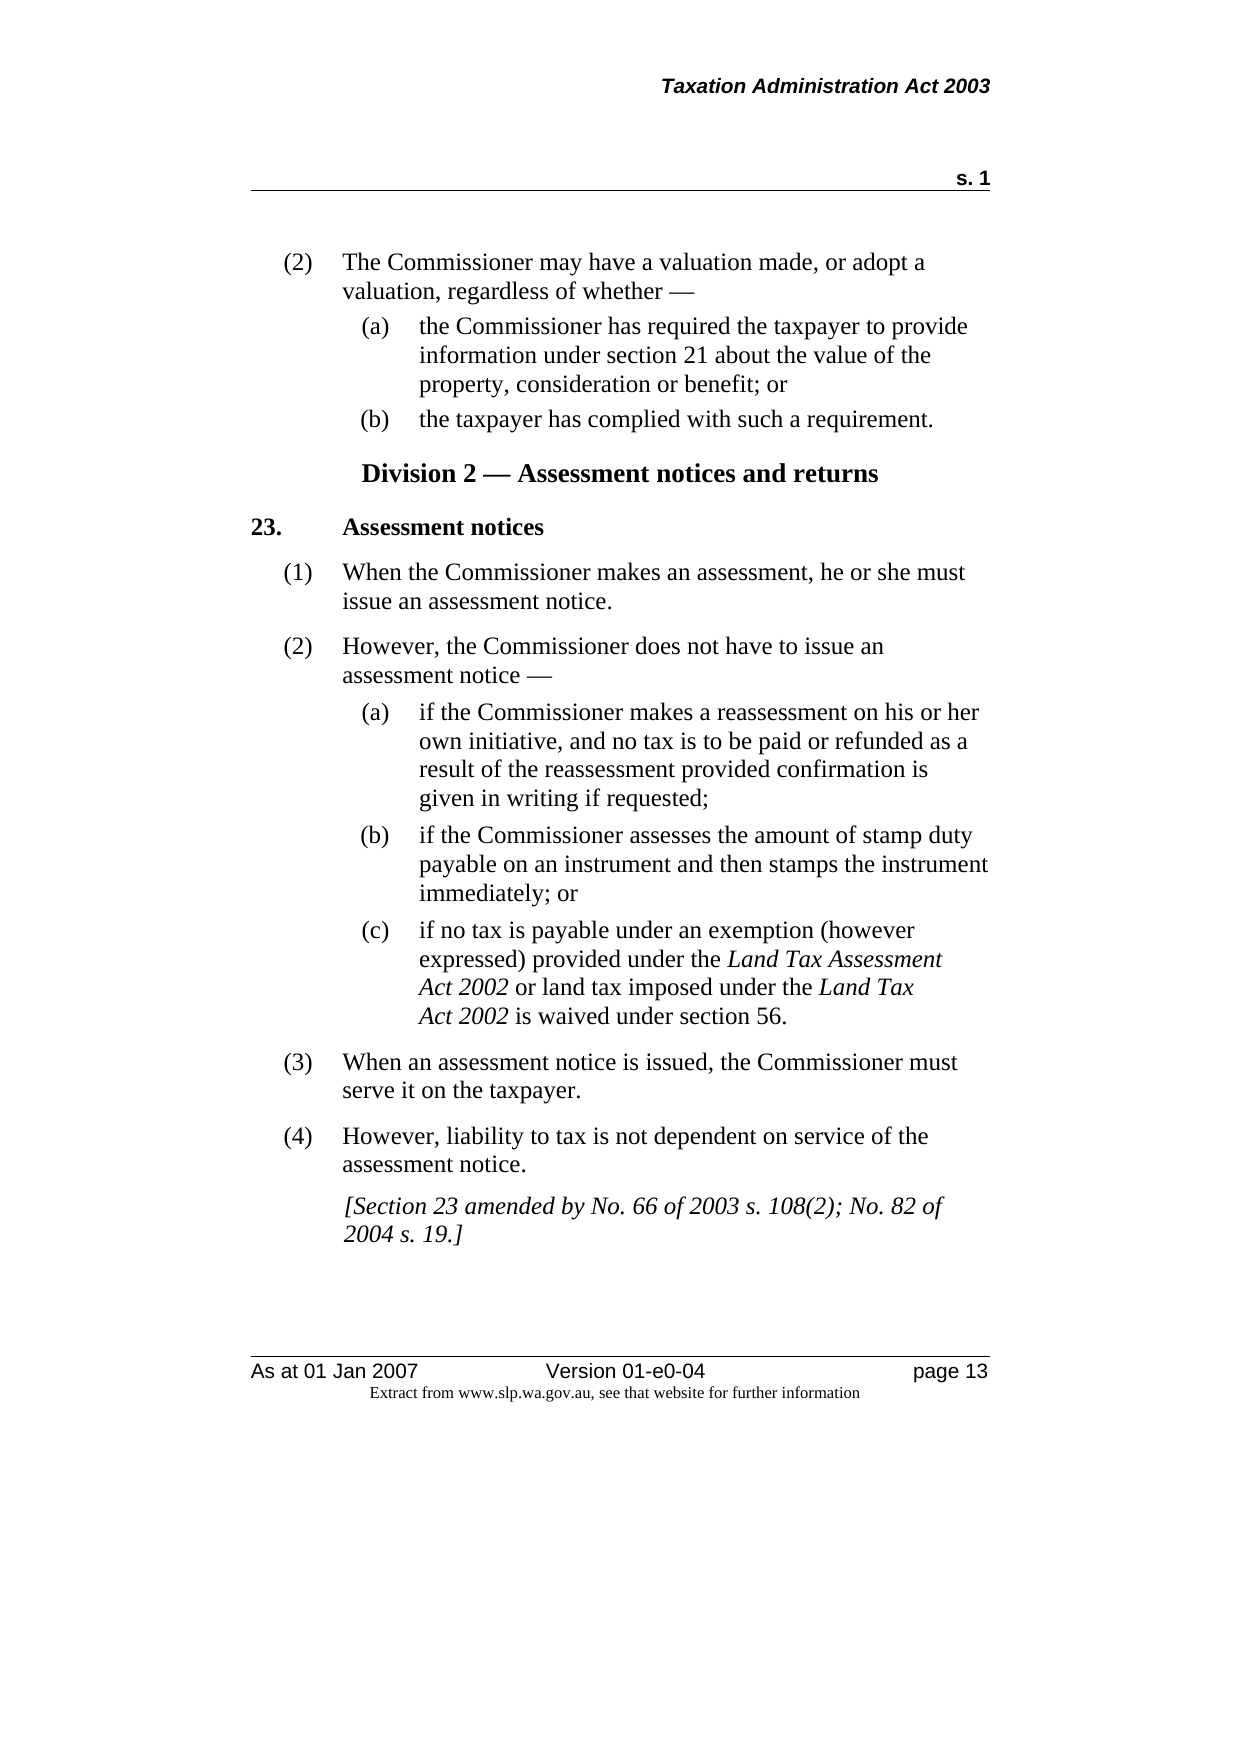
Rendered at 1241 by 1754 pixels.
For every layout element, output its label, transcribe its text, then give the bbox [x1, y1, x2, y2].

text (4) However, liability to tax is not dependent on service of the assessment notice. [251, 1121, 990, 1178]
text (1) When the Commissioner makes an assessment, he or she must issue an assessment notice. [251, 557, 990, 614]
subtitle Division 2 — Assessment notices and returns [251, 457, 990, 489]
text (a) the Commissioner has required the taxpayer to provide information under section 21 about the value of the property, consideration or benefit; or [251, 311, 990, 397]
text (a) if the Commissioner makes a reassessment on his or her own initiative, and no tax is to be paid or refunded as a result of the reassessment provided confirmation is given in writing if requested; [251, 697, 990, 812]
text (2) However, the Commissioner does not have to issue an assessment notice — [251, 631, 990, 689]
text (c) if no tax is payable under an exemption (however expressed) provided under the Land Tax Assessment Act 2002 or land tax imposed under the Land Tax Act 2002 is waived under section 56. [251, 915, 990, 1030]
subtitle 23. Assessment notices [251, 512, 990, 540]
text (3) When an assessment notice is issued, the Commissioner must serve it on the taxpayer. [251, 1047, 990, 1104]
text (b) if the Commissioner assesses the amount of stamp duty payable on an instrument and then stamps the instrument immediately; or [251, 820, 990, 907]
text [Section 23 amended by No. 66 of 2003 s. 108(2); No. 82 of 2004 s. 19.] [251, 1191, 990, 1248]
text (b) the taxpayer has complied with such a requirement. [251, 404, 990, 432]
text (2) The Commissioner may have a valuation made, or adopt a valuation, regardless of whether — [251, 247, 990, 305]
